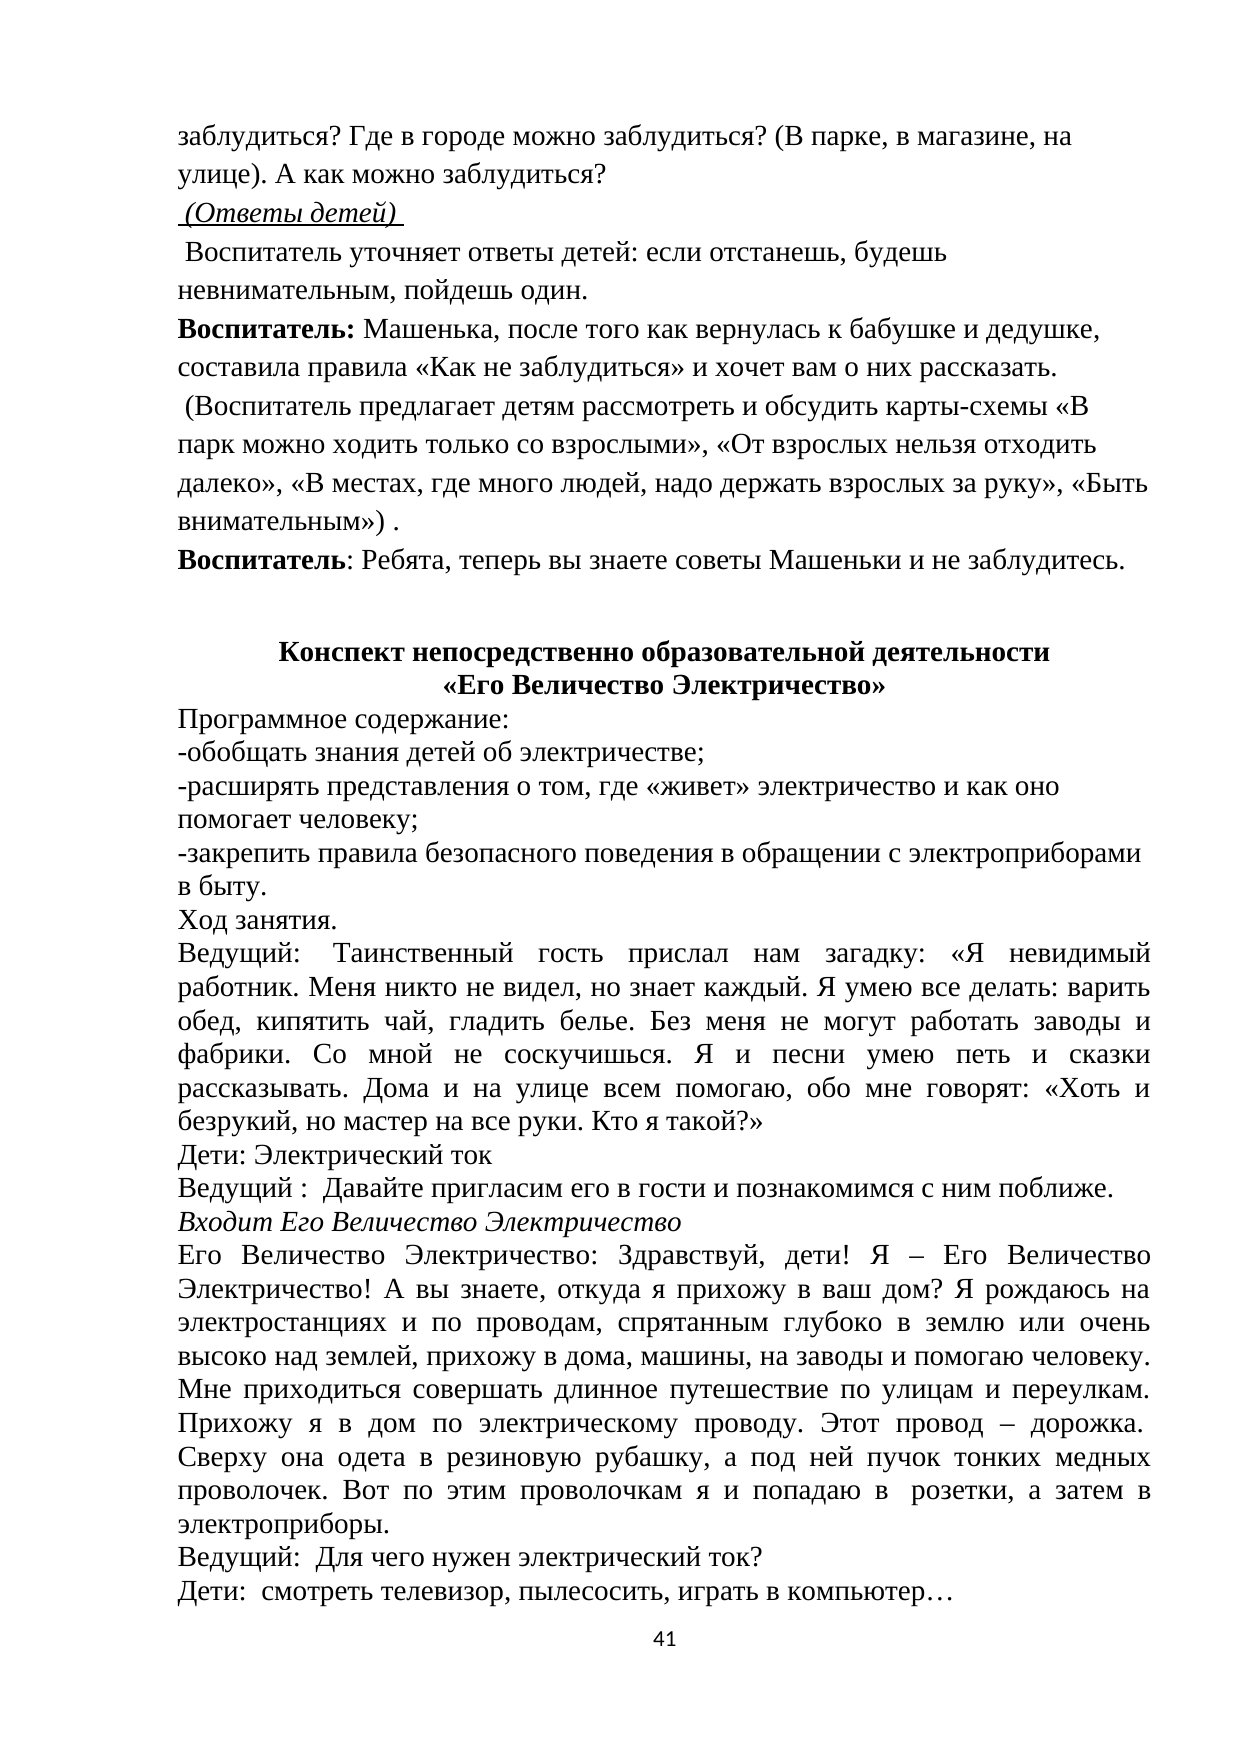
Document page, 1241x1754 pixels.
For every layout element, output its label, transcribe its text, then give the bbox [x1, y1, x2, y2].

text Дети: Электрический ток [177, 1137, 1152, 1170]
text (Ответы детей) [177, 195, 1152, 229]
text Конспект непосредственно образовательной деятельности [177, 634, 1152, 667]
text Ведущий : Давайте пригласим его в гости и познакомимся с ним поближе. [177, 1170, 1152, 1204]
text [177, 118, 1152, 190]
text Ведущий: Таинственный гость прислал нам загадку: «Я невидимый работник. Меня никто не видел, но знает каждый. Я умею все делать: варить обед, кипятить чай, гладить белье. Без меня не могут работать заводы и фабрики. Со мной не соскучишься. Я и песни умею петь и сказки рассказывать. Дома и на улице всем помогаю, обо мне говорят: «Хоть и безрукий, но мастер на все руки. Кто я такой?» [177, 936, 1152, 1137]
text Воспитатель: Машенька, после того как вернулась к бабушке и дедушке, составила правила «Как не заблудиться» и хочет вам о них рассказать. [177, 311, 1152, 383]
text Воспитатель: Ребята, теперь вы знаете советы Машеньки и не заблудитесь. [177, 542, 1152, 576]
text Ход занятия. [177, 902, 1152, 936]
text «Его Величество Электричество» [177, 667, 1152, 701]
text Ведущий: Для чего нужен электрический ток? [177, 1539, 1152, 1573]
text Входит Его Величество Электричество [177, 1204, 1152, 1237]
text (Воспитатель предлагает детям рассмотреть и обсудить карты-схемы «В парк можно ходить только со взрослыми», «От взрослых нельзя отходить далеко», «В местах, где много людей, надо держать взрослых за руку», «Быть внимательным») . [177, 388, 1152, 537]
text Программное содержание: -обобщать знания детей об электричестве; -расширять представления о том, где «живет» электричество и как оно помогает человеку; -закрепить правила безопасного поведения в обращении с электроприборами в быту. [177, 701, 1152, 902]
text Его Величество Электричество: Здравствуй, дети! Я – Его Величество Электричество! А вы знаете, откуда я прихожу в ваш дом? Я рождаюсь на электростанциях и по проводам, спрятанным глубоко в землю или очень высоко над землей, прихожу в дома, машины, на заводы и помогаю человеку. Мне приходиться совершать длинное путешествие по улицам и переулкам. Прихожу я в дом по электрическому проводу. Этот провод – дорожка. Сверху она одета в резиновую рубашку, а под ней пучок тонких медных проволочек. Вот по этим проволочкам я и попадаю в розетки, а затем в электроприборы. [177, 1237, 1152, 1539]
text Воспитатель уточняет ответы детей: если отстанешь, будешь невнимательным, пойдешь один. [177, 234, 1152, 306]
text Дети: смотреть телевизор, пылесосить, играть в компьютер… [177, 1573, 1152, 1606]
